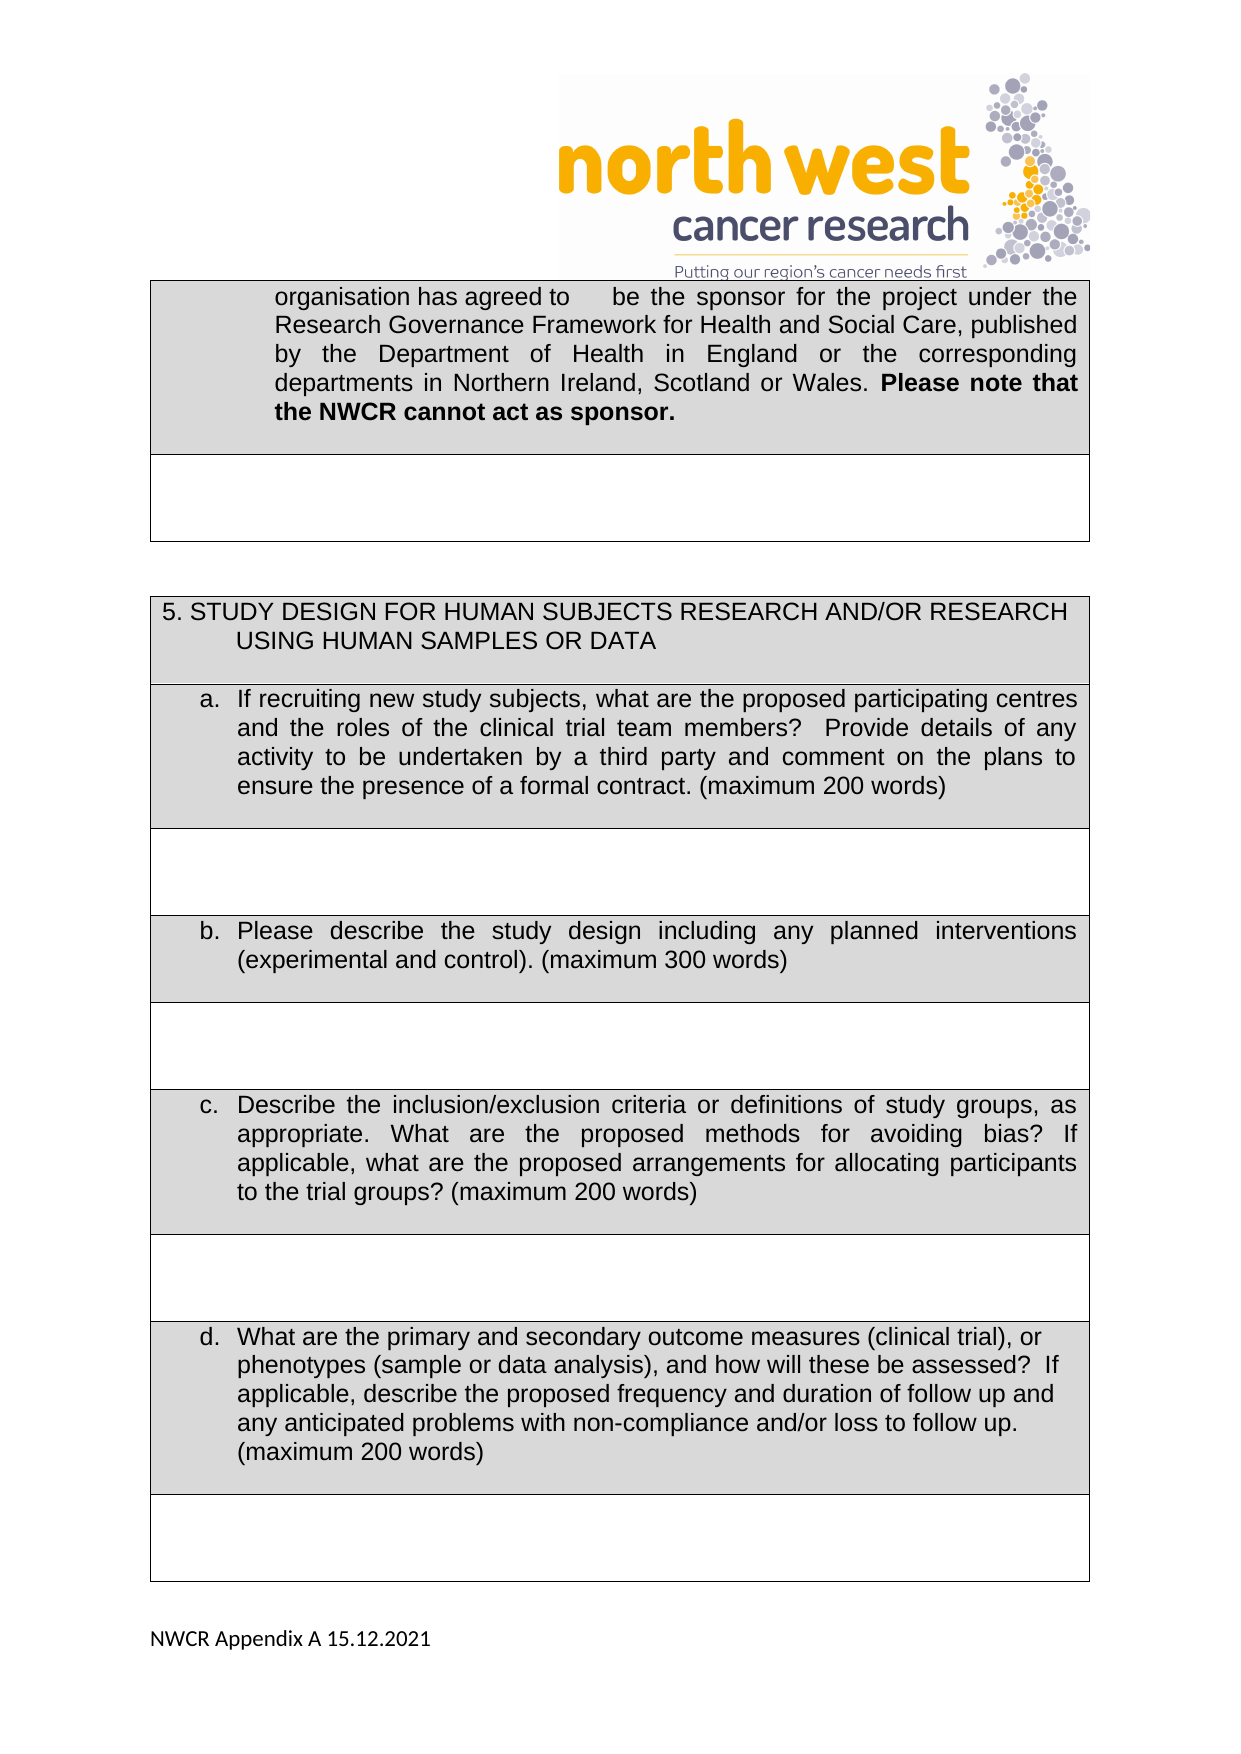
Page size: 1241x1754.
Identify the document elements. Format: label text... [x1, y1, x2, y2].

table_cell [151, 1495, 1089, 1581]
picture [559, 73, 1091, 281]
table_cell What are the primary and secondary outcome measures (clinical trial), or phenotypes (sample or data analysis), and how will these be assessed? If applicable, describe the proposed frequency and duration of follow up and any anticipated problems with non-compliance and/or loss to follow up. (maximum 200 words) [151, 1322, 1089, 1494]
table_cell [151, 829, 1089, 915]
table_cell Please describe the study design including any planned interventions (experimental and control). (maximum 300 words) [151, 916, 1089, 1002]
table_cell If recruiting new study subjects, what are the proposed participating centres and the roles of the clinical trial team members? Provide details of any activity to be undertaken by a third party and comment on the plans to ensure the presence of a formal contract. (maximum 200 words) [151, 685, 1089, 828]
table_header 5. STUDY DESIGN FOR HUMAN SUBJECTS RESEARCH AND/OR RESEARCH USING HUMAN SAMPLES or DATA [151, 597, 1089, 683]
table_cell Describe the inclusion/exclusion criteria or definitions of study groups, as appropriate. What are the proposed methods for avoiding bias? If applicable, what are the proposed arrangements for allocating participants to the trial groups? (maximum 200 words) [151, 1090, 1089, 1234]
table_cell [151, 1235, 1089, 1321]
table_cell [151, 455, 1089, 541]
table_cell [151, 1003, 1089, 1089]
